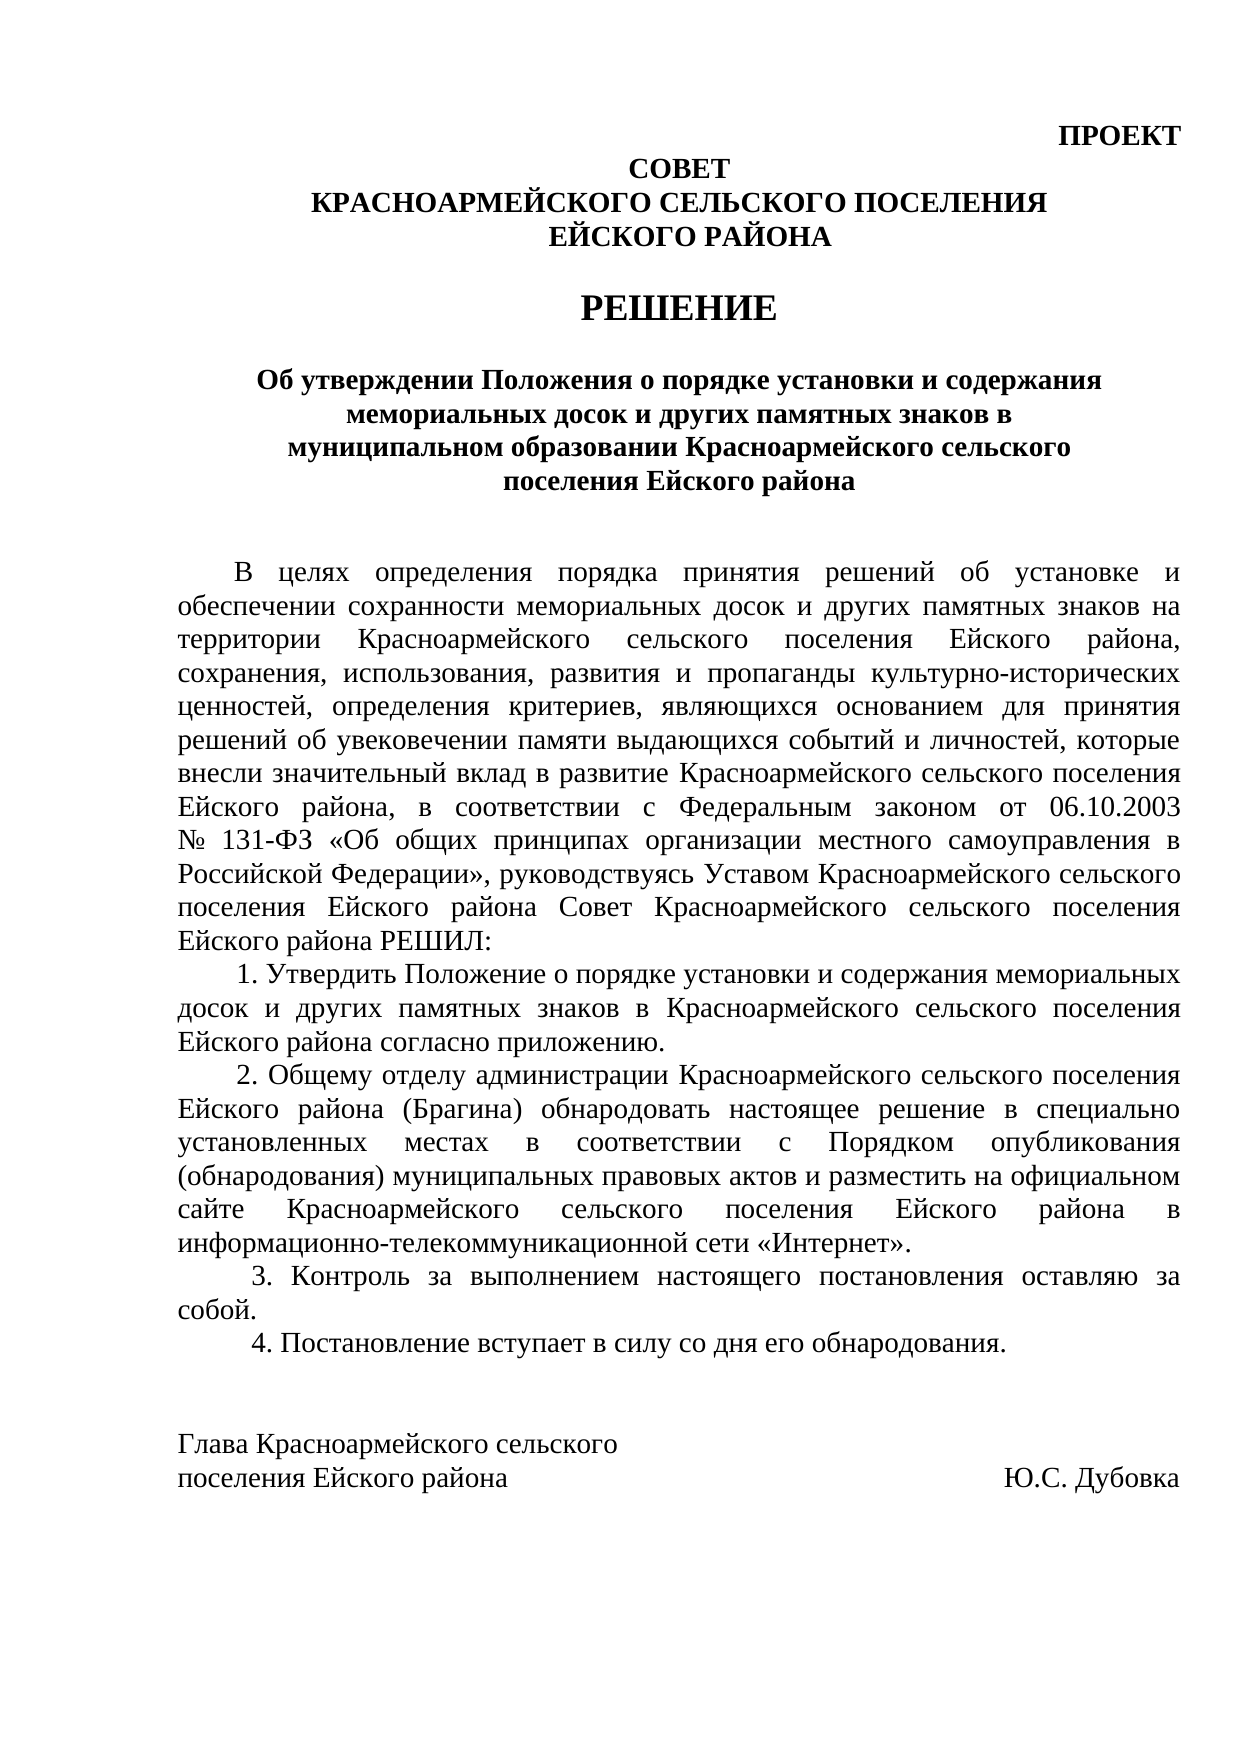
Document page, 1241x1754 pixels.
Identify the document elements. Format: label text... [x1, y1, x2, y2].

text Об утверждении Положения о порядке установки и содержания мемориальных досок и других памятных знаков в муниципальном образовании Красноармейского сельского поселения Ейского района [236, 362, 1122, 497]
text РЕШЕНИЕ [177, 286, 1181, 329]
text ПРОЕКТ [177, 118, 1181, 152]
text В целях определения порядка принятия решений об установке и обеспечении сохранности мемориальных досок и других памятных знаков на территории Красноармейского сельского поселения Ейского района, сохранения, использования, развития и пропаганды культурно-исторических ценностей, определения критериев, являющихся основанием для принятия решений об увековечении памяти выдающихся событий и личностей, которые внесли значительный вклад в развитие Красноармейского сельского поселения Ейского района, в соответствии с Федеральным законом от 06.10.2003 № 131-ФЗ «Об общих принципах организации местного самоуправления в Российской Федерации», руководствуясь Уставом Красноармейского сельского поселения Ейского района Совет Красноармейского сельского поселения Ейского района РЕШИЛ: [177, 554, 1181, 957]
text ЕЙСКОГО РАЙОНА [177, 219, 1181, 252]
text 4. Постановление вступает в силу со дня его обнародования. [177, 1326, 1181, 1359]
text 3. Контроль за выполнением настоящего постановления оставляю за собой. [177, 1258, 1181, 1326]
text поселения Ейского района Ю.С. Дубовка [177, 1460, 1181, 1493]
text СОВЕТ [177, 152, 1181, 185]
text КРАСНОАРМЕЙСКОГО СЕЛЬСКОГО ПОСЕЛЕНИЯ [177, 185, 1181, 219]
text 1. Утвердить Положение о порядке установки и содержания мемориальных досок и других памятных знаков в Красноармейского сельского поселения Ейского района согласно приложению. [177, 957, 1181, 1057]
text Глава Красноармейского сельского [177, 1426, 1181, 1460]
text 2. Общему отделу администрации Красноармейского сельского поселения Ейского района (Брагина) обнародовать настоящее решение в специально установленных местах в соответствии с Порядком опубликования (обнародования) муниципальных правовых актов и разместить на официальном сайте Красноармейского сельского поселения Ейского района в информационно-телекоммуникационной сети «Интернет». [177, 1057, 1181, 1258]
